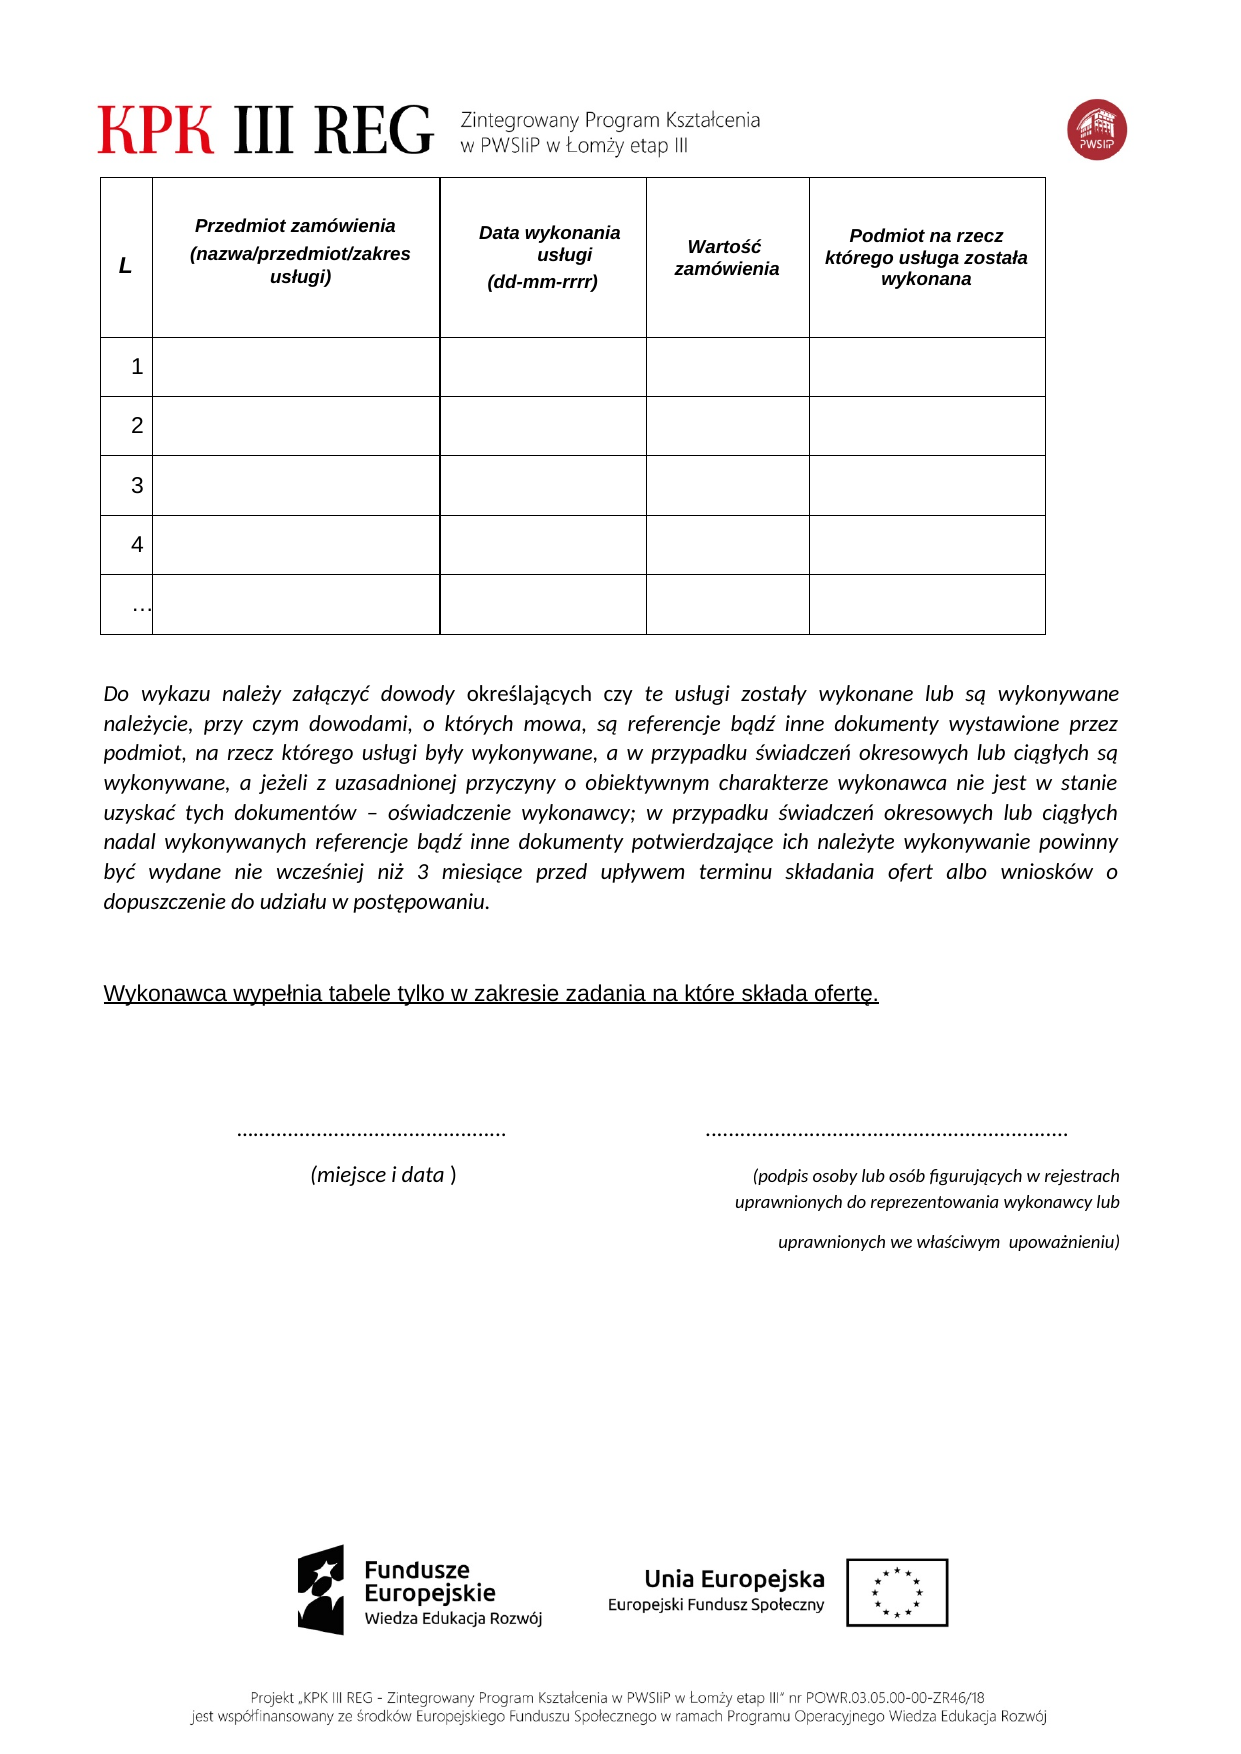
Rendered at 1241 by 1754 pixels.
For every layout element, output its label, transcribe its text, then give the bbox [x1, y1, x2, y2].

text (miejsce i data ) (podpis osoby lub osób figurujących w rejestrach uprawnionych do reprezentowania wykonawcy lub [103, 1160, 1122, 1213]
table_cell … [101, 575, 152, 633]
table_cell 1 [101, 338, 152, 396]
table_cell [153, 516, 439, 574]
table_cell 2 [101, 397, 152, 455]
table_cell [441, 338, 646, 396]
table_cell [441, 516, 646, 574]
table_cell [810, 516, 1045, 574]
table_cell 4 [101, 516, 152, 574]
table_cell [441, 456, 646, 515]
table_cell [153, 575, 439, 633]
text Do wykazu należy załączyć dowody określających czy te usługi zostały wykonane lub są wykonywane należycie, przy czym dowodami, o których mowa, są referencje bądź inne dokumenty wystawione przez podmiot, na rzecz którego usługi były wykonywane, a w przypadku świadczeń okresowych lub ciągłych są wykonywane, a jeżeli z uzasadnionej przyczyny o obiektywnym charakterze wykonawca nie jest w stanie uzyskać tych dokumentów – oświadczenie wykonawcy; w przypadku świadczeń okresowych lub ciągłych nadal wykonywanych referencje bądź inne dokumenty potwierdzające ich należyte wykonywanie powinny być wydane nie wcześniej niż 3 miesiące przed upływem terminu składania ofert albo wniosków o dopuszczenie do udziału w postępowaniu. [103, 679, 1122, 915]
table_cell [153, 338, 439, 396]
table_cell [647, 397, 809, 455]
table_cell [647, 338, 809, 396]
table_cell [647, 456, 809, 515]
table_cell [647, 575, 809, 633]
table_header Podmiot na rzecz którego usługa została wykonana [810, 178, 1045, 337]
table_header Przedmiot zamówienia (nazwa/przedmiot/zakres usługi) [153, 178, 439, 337]
table_cell 3 [101, 456, 152, 515]
table_cell [441, 575, 646, 633]
table_header Data wykonania usługi (dd-mm-rrrr) [441, 178, 646, 337]
table_cell [153, 397, 439, 455]
table_cell [647, 516, 809, 574]
table_header Wartość zamówienia [647, 178, 809, 337]
table_header Lp. [101, 178, 152, 337]
text uprawnionych we właściwym upoważnieniu) [103, 1231, 1122, 1254]
table_cell [810, 456, 1045, 515]
picture [12, 1520, 1223, 1754]
table_cell [153, 456, 439, 515]
picture [2, 96, 1234, 163]
table_cell [810, 575, 1045, 633]
table_cell [810, 397, 1045, 455]
text Wykonawca wypełnia tabele tylko w zakresie zadania na które składa ofertę. [103, 979, 1122, 1006]
table_cell [441, 397, 646, 455]
text …............................................ ............................................................... [103, 1114, 1122, 1142]
table_cell [810, 338, 1045, 396]
